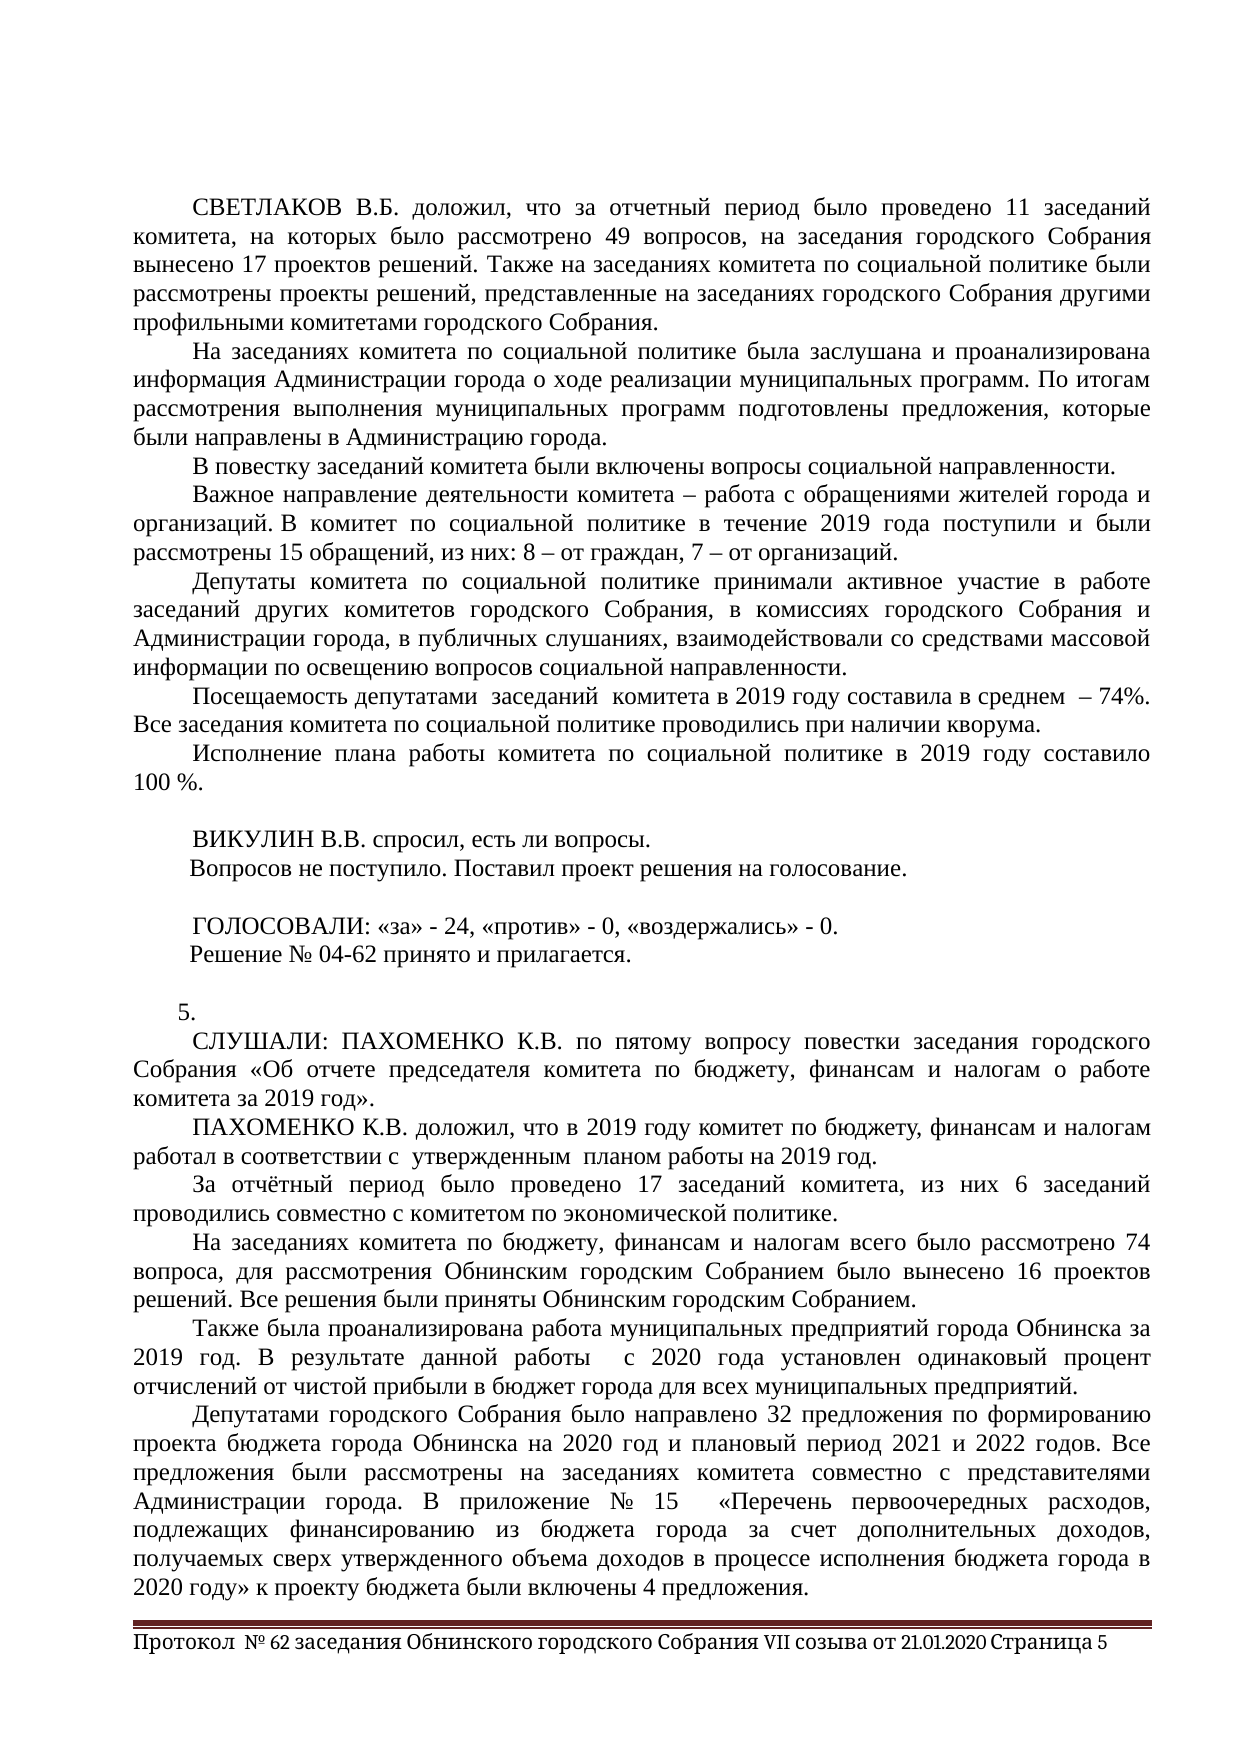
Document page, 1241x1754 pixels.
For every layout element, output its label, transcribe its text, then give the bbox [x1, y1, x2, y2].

text ГОЛОСОВАЛИ: «за» - 24, «против» - 0, «воздержались» - 0. [133, 911, 1152, 939]
text Решение № 04-62 принято и прилагается. [133, 939, 1152, 968]
text На заседаниях комитета по бюджету, финансам и налогам всего было рассмотрено 74 вопроса, для рассмотрения Обнинским городским Собранием было вынесено 16 проектов решений. Все решения были приняты Обнинским городским Собранием. [133, 1227, 1152, 1313]
text Важное направление деятельности комитета – работа с обращениями жителей города и организаций. В комитет по социальной политике в течение 2019 года поступили и были рассмотрены 15 обращений, из них: 8 – от граждан, 7 – от организаций. [133, 479, 1152, 566]
text ВИКУЛИН В.В. спросил, есть ли вопросы. [133, 824, 1152, 853]
text Исполнение плана работы комитета по социальной политике в 2019 году составило 100 %. [133, 738, 1152, 796]
text Депутатами городского Собрания было направлено 32 предложения по формированию проекта бюджета города Обнинска на 2020 год и плановый период 2021 и 2022 годов. Все предложения были рассмотрены на заседаниях комитета совместно с представителями Администрации города. В приложение № 15 «Перечень первоочередных расходов, подлежащих финансированию из бюджета города за счет дополнительных доходов, получаемых сверх утвержденного объема доходов в процессе исполнения бюджета города в 2020 году» к проекту бюджета были включены 4 предложения. [133, 1399, 1152, 1601]
text Посещаемость депутатами заседаний комитета в 2019 году составила в среднем – 74%. Все заседания комитета по социальной политике проводились при наличии кворума. [133, 681, 1152, 738]
text В повестку заседаний комитета были включены вопросы социальной направленности. [133, 451, 1152, 479]
text ПАХОМЕНКО К.В. доложил, что в 2019 году комитет по бюджету, финансам и налогам работал в соответствии с утвержденным планом работы на 2019 год. [133, 1112, 1152, 1169]
text На заседаниях комитета по социальной политике была заслушана и проанализирована информация Администрации города о ходе реализации муниципальных программ. По итогам рассмотрения выполнения муниципальных программ подготовлены предложения, которые были направлены в Администрацию города. [133, 336, 1152, 451]
text Также была проанализирована работа муниципальных предприятий города Обнинска за 2019 год. В результате данной работы с 2020 года установлен одинаковый процент отчислений от чистой прибыли в бюджет города для всех муниципальных предприятий. [133, 1313, 1152, 1399]
text Вопросов не поступило. Поставил проект решения на голосование. [133, 853, 1152, 882]
text Депутаты комитета по социальной политике принимали активное участие в работе заседаний других комитетов городского Собрания, в комиссиях городского Собрания и Администрации города, в публичных слушаниях, взаимодействовали со средствами массовой информации по освещению вопросов социальной направленности. [133, 566, 1152, 681]
text За отчётный период было проведено 17 заседаний комитета, из них 6 заседаний проводились совместно с комитетом по экономической политике. [133, 1169, 1152, 1227]
list СЛУШАЛИ: ПАХОМЕНКО К.В. по пятому вопросу повестки заседания городского Собрания «Об отчете председателя комитета по бюджету, финансам и налогам о работе комитета за 2019 год». [133, 1026, 1152, 1112]
text 5. [177, 997, 1152, 1026]
text СВЕТЛАКОВ В.Б. доложил, что за отчетный период было проведено 11 заседаний комитета, на которых было рассмотрено 49 вопросов, на заседания городского Собрания вынесено 17 проектов решений. Также на заседаниях комитета по социальной политике были рассмотрены проекты решений, представленные на заседаниях городского Собрания другими профильными комитетами городского Собрания. [133, 192, 1152, 336]
